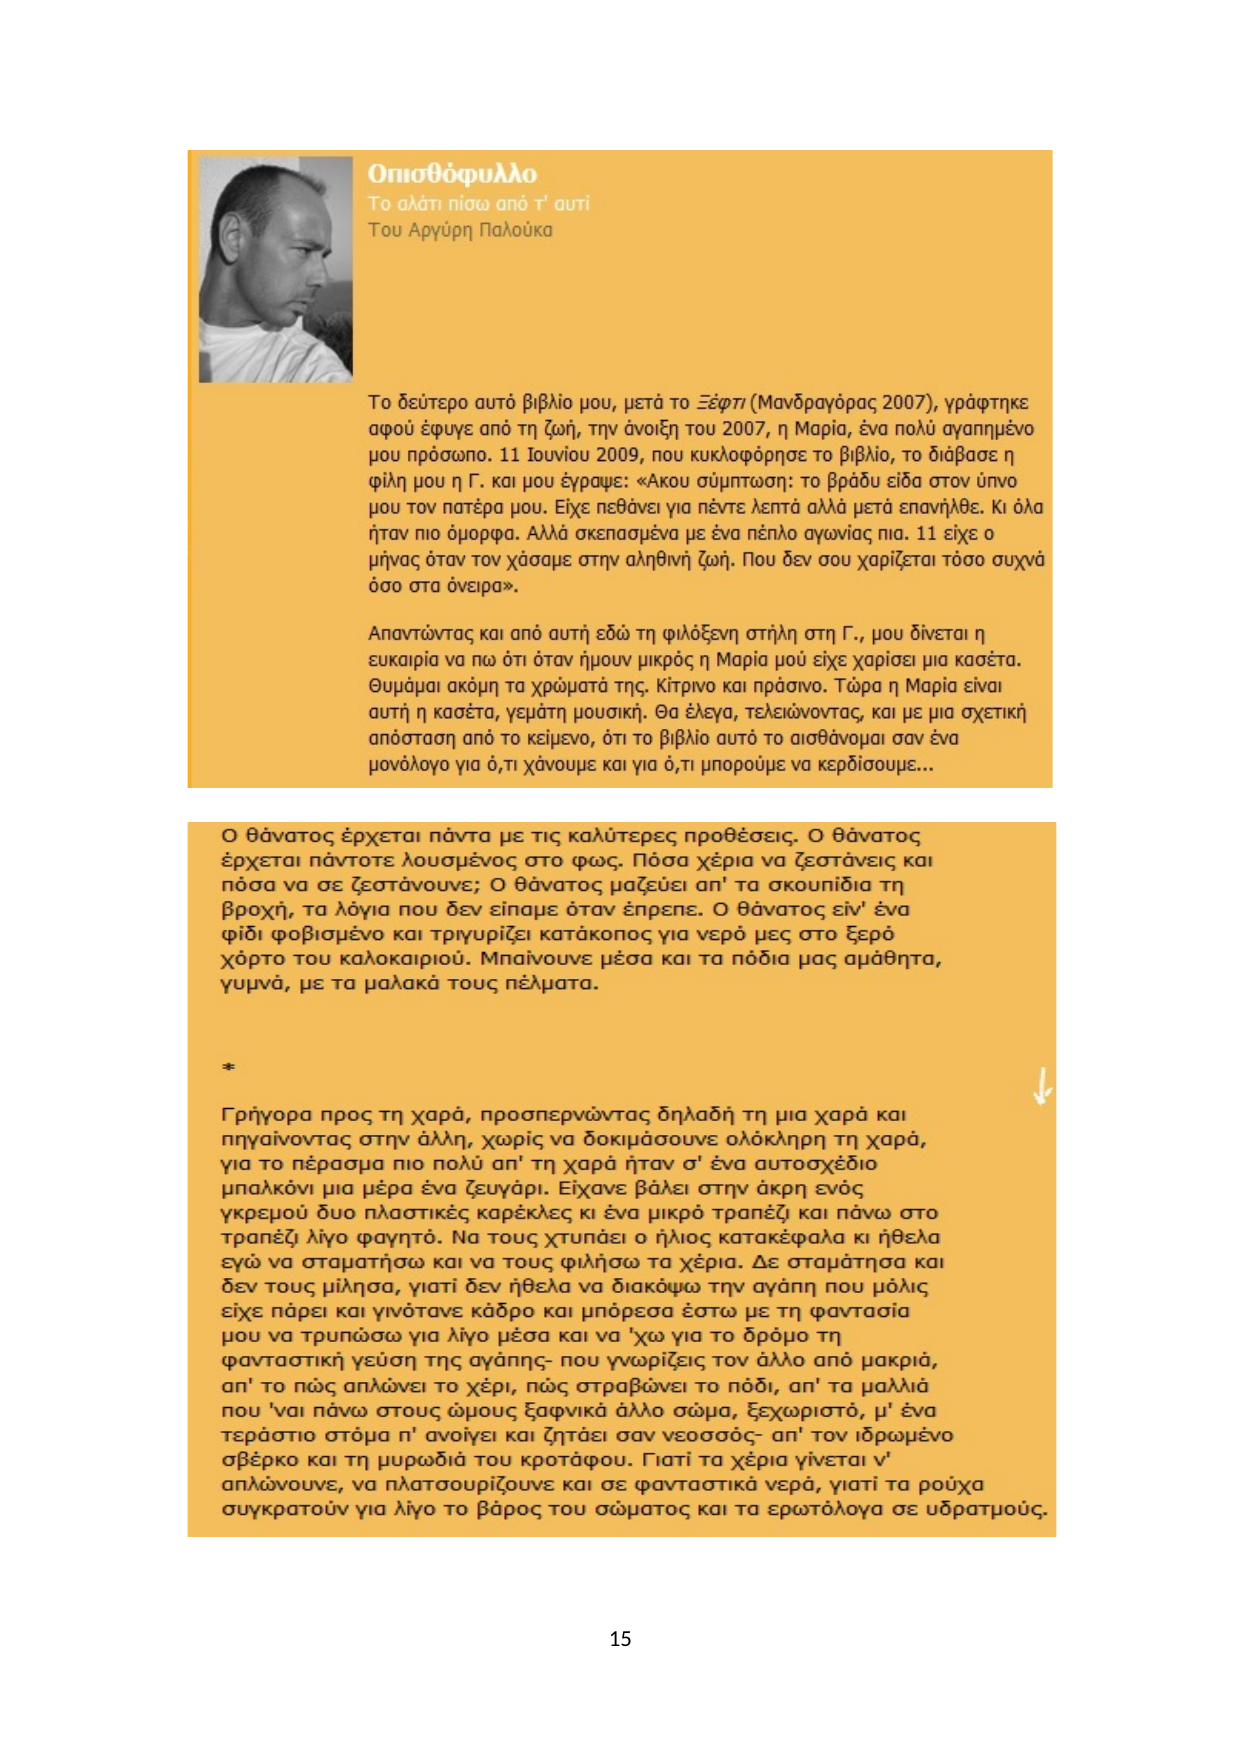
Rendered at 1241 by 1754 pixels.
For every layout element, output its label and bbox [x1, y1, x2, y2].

picture [187, 150, 1053, 788]
picture [187, 822, 1057, 1537]
